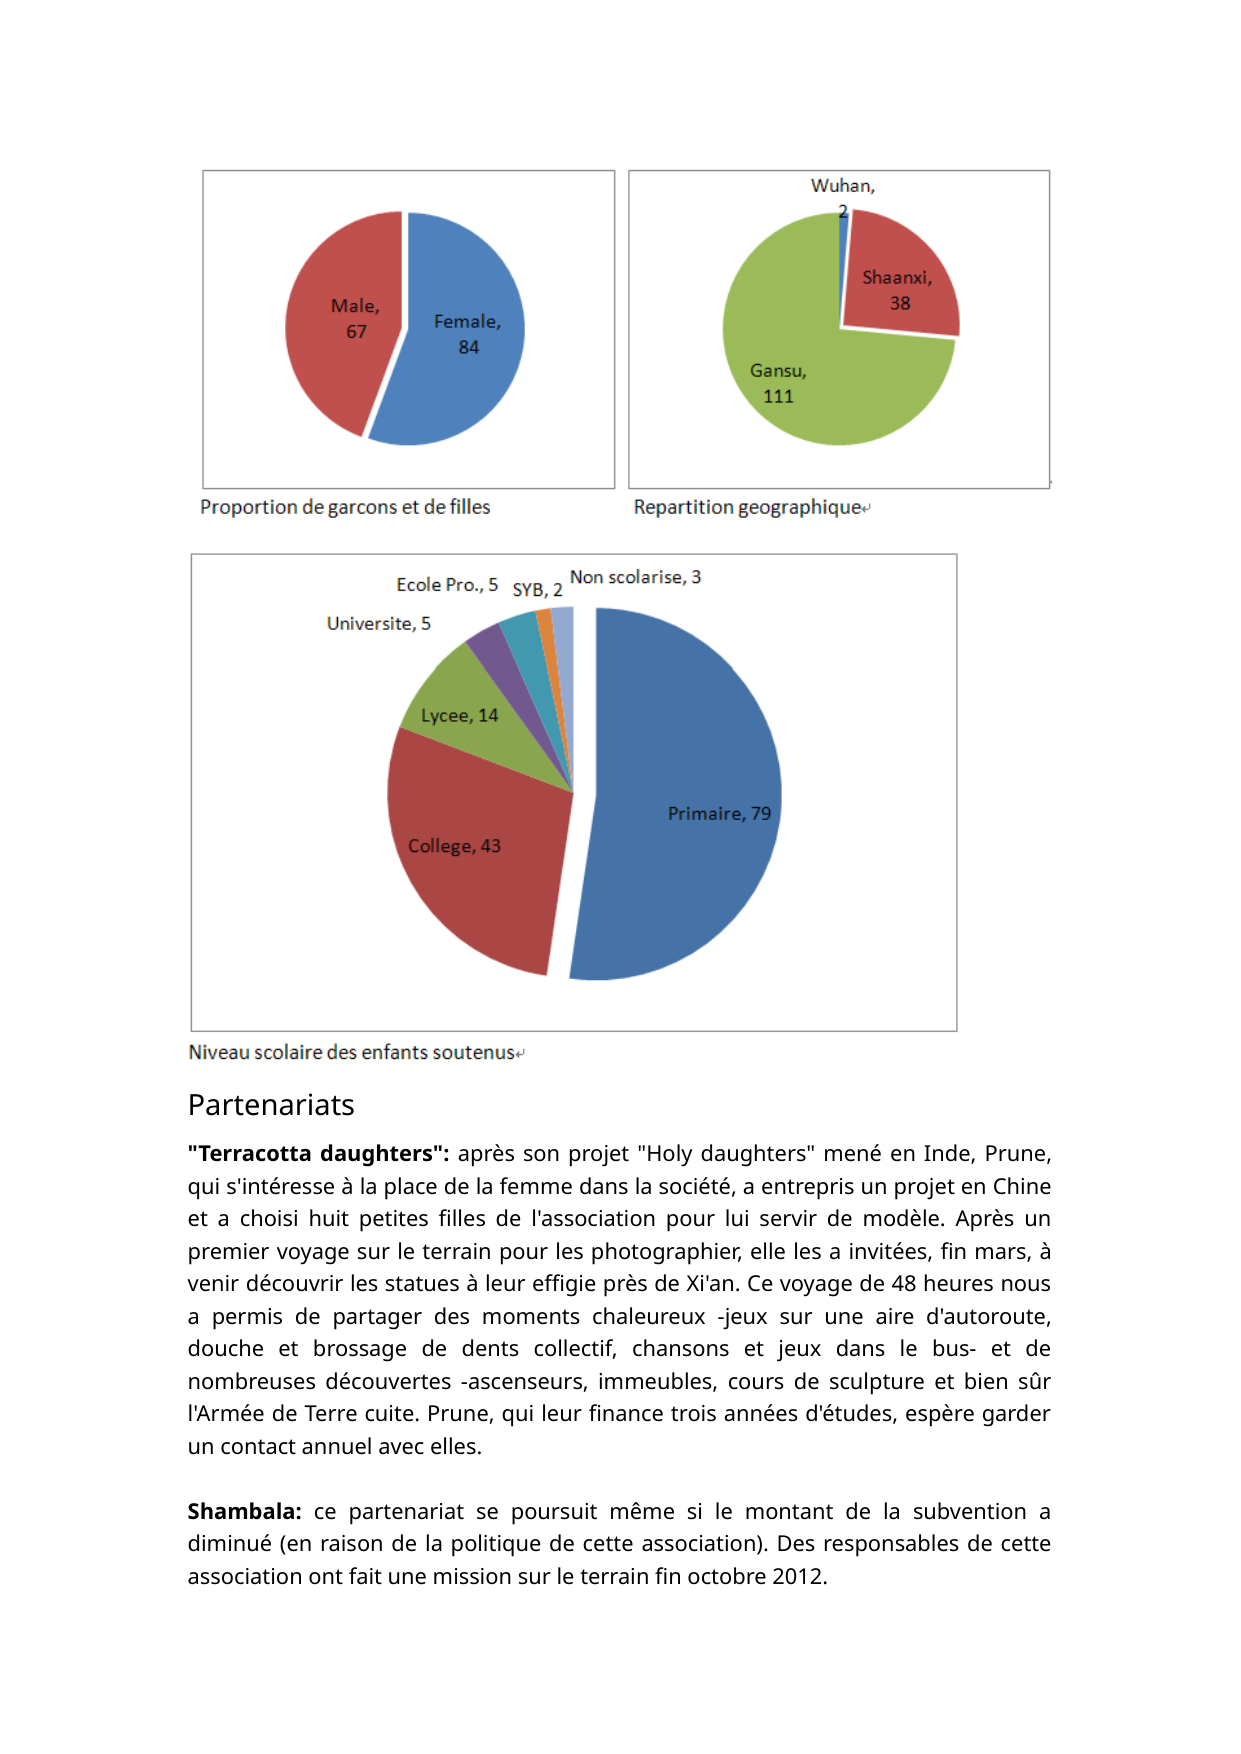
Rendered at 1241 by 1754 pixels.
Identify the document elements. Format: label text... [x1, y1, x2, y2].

picture [187, 552, 959, 1067]
picture [187, 162, 1053, 523]
text "Terracotta daughters": après son projet "Holy daughters" mené en Inde, Prune, qui s'intéresse à la place de la femme dans la société, a entrepris un projet en Chine et a choisi huit petites filles de l'association pour lui servir de modèle. Après un premier voyage sur le terrain pour les photographier, elle les a invitées, fin mars, à venir découvrir les statues à leur effigie près de Xi'an. Ce voyage de 48 heures nous a permis de partager des moments chaleureux -jeux sur une aire d'autoroute, douche et brossage de dents collectif, chansons et jeux dans le bus- et de nombreuses découvertes -ascenseurs, immeubles, cours de sculpture et bien sûr l'Armée de Terre cuite. Prune, qui leur finance trois années d'études, espère garder un contact annuel avec elles. [187, 1137, 1053, 1462]
text Shambala: ce partenariat se poursuit même si le montant de la subvention a diminué (en raison de la politique de cette association). Des responsables de cette association ont fait une mission sur le terrain fin octobre 2012. [187, 1494, 1053, 1592]
text Partenariats [187, 1072, 1053, 1137]
